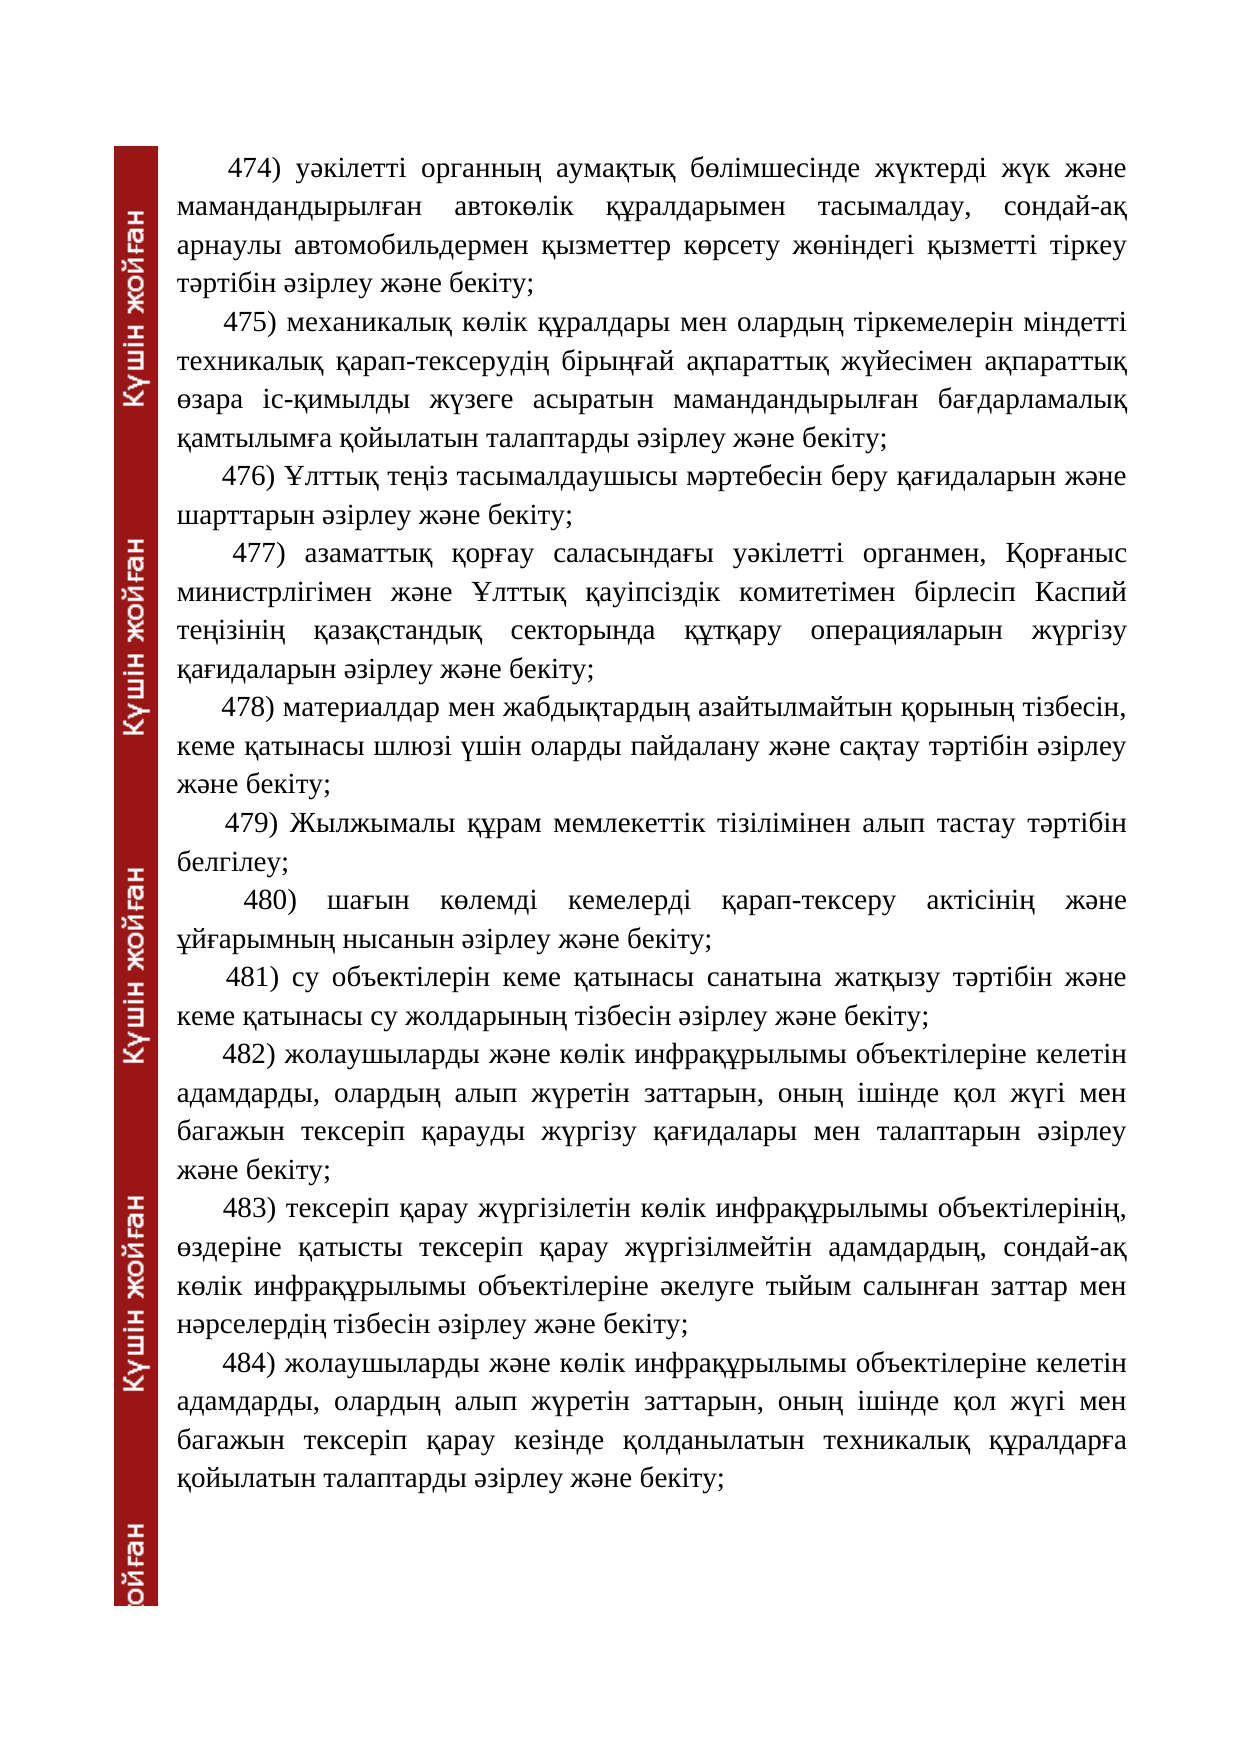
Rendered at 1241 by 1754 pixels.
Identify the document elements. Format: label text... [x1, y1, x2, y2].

picture [114, 299, 158, 304]
text 480) шағын көлемді кемелерді қарап-тексеру актісінің және ұйғарымның нысанын әзірлеу және бекіту; [112, 882, 1128, 954]
text 483) тексеріп қарау жүргізілетін көлік инфрақұрылымы объектілерінің, өздеріне қатысты тексеріп қарау жүргізілмейтін адамдардың, сондай-ақ көлік инфрақұрылымы объектілеріне әкелуге тыйым салынған заттар мен нәрселердің тізбесін әзірлеу және бекіту; [112, 1191, 1128, 1340]
picture [114, 1031, 158, 1036]
picture [114, 684, 158, 689]
text 484) жолаушыларды және көлік инфрақұрылымы объектілеріне келетін адамдарды, олардың алып жүретін заттарын, оның ішінде қол жүгі мен багажын тексеріп қарау кезінде қолданылатын техникалық құралдарға қойылатын талаптарды әзірлеу және бекіту; [112, 1345, 1128, 1494]
picture [114, 877, 158, 882]
picture [114, 453, 158, 458]
text 474) уәкілетті органның аумақтық бөлімшесінде жүктерді жүк және мамандандырылған автокөлік құралдарымен тасымалдау, сондай-ақ арнаулы автомобильдермен қызметтер көрсету жөніндегі қызметті тіркеу тәртібін әзірлеу және бекіту; [112, 150, 1128, 299]
text 481) су объектілерін кеме қатынасы санатына жатқызу тәртібін және кеме қатынасы су жолдарының тізбесін әзірлеу және бекіту; [112, 959, 1128, 1031]
picture [114, 954, 158, 959]
picture [114, 800, 158, 805]
text 478) материалдар мен жабдықтардың азайтылмайтын қорының тізбесін, кеме қатынасы шлюзі үшін оларды пайдалану және сақтау тәртібін әзірлеу және бекіту; [112, 689, 1128, 800]
text 477) азаматтық қорғау саласындағы уәкілетті органмен, Қорғаныс министрлігімен және Ұлттық қауіпсіздік комитетімен бірлесіп Каспий теңізінің қазақстандық секторында құтқару операцияларын жүргізу қағидаларын әзірлеу және бекіту; [112, 535, 1128, 684]
picture [114, 530, 158, 535]
text 476) Ұлттық теңіз тасымалдаушысы мәртебесін беру қағидаларын және шарттарын әзірлеу және бекіту; [112, 458, 1128, 530]
text 475) механикалық көлік құралдары мен олардың тіркемелерін міндетті техникалық қарап-тексерудің бірыңғай ақпараттық жүйесімен ақпараттық өзара іс-қимылды жүзеге асыратын мамандандырылған бағдарламалық қамтылымға қойылатын талаптарды әзірлеу және бекіту; [112, 304, 1128, 453]
picture [114, 146, 158, 150]
picture [114, 1186, 158, 1191]
picture [114, 1494, 158, 1606]
text 479) Жылжымалы құрам мемлекеттік тізілімінен алып тастау тәртібін белгілеу; [112, 805, 1128, 877]
picture [114, 1340, 158, 1345]
text 482) жолаушыларды және көлік инфрақұрылымы объектілеріне келетін адамдарды, олардың алып жүретін заттарын, оның ішінде қол жүгі мен багажын тексеріп қарауды жүргізу қағидалары мен талаптарын әзірлеу және бекіту; [112, 1036, 1128, 1186]
